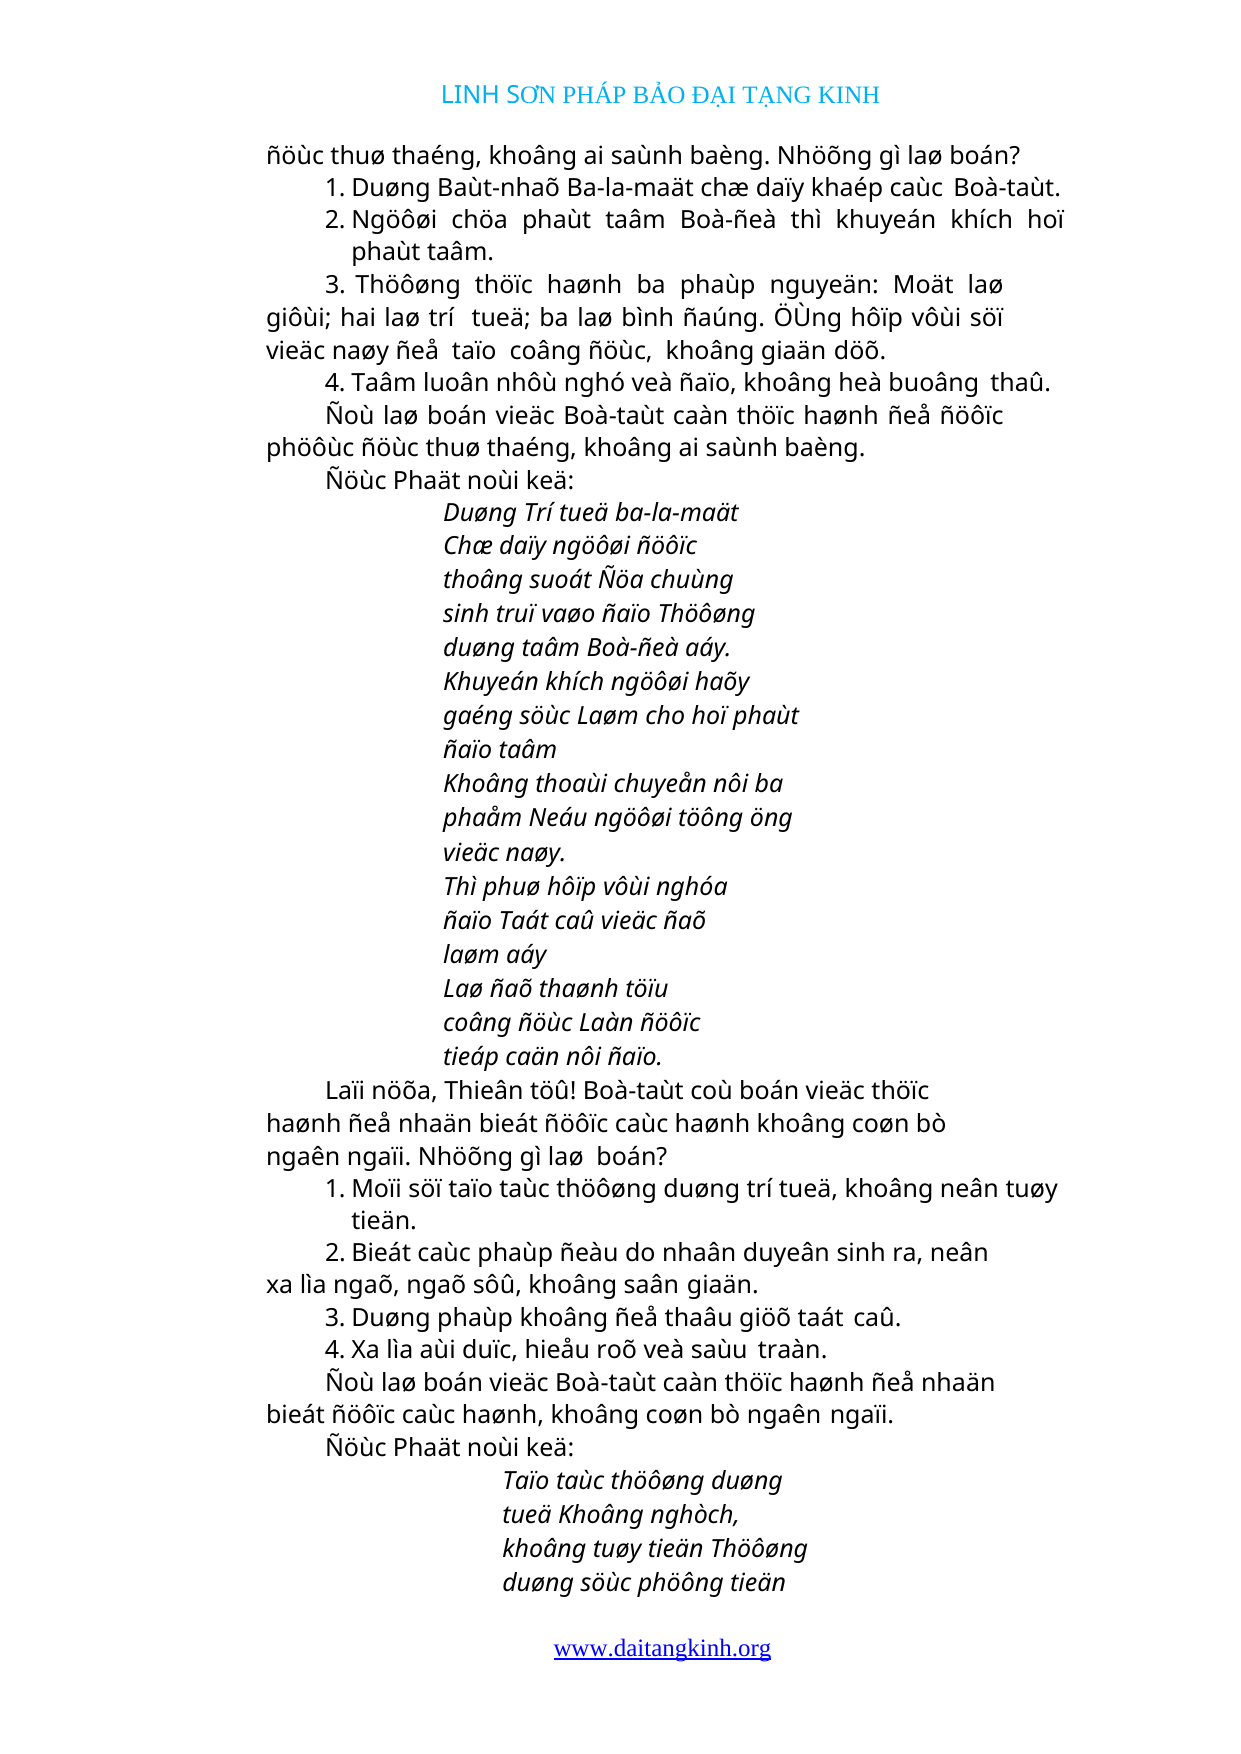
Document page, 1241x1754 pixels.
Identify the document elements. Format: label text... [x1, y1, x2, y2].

list Bieát caùc phaùp ñeàu do nhaân duyeân sinh ra, neân xa lìa ngaõ, ngaõ sôû, khoâng saân giaän. [266, 1236, 1004, 1301]
list Duøng Baùt-nhaõ Ba-la-maät chæ daïy khaép caùc Boà-taùt. [324, 171, 1065, 203]
text Ñoù laø boán vieäc Boà-taùt caàn thöïc haønh ñeå nhaän bieát ñöôïc caùc haønh, khoâng coøn bò ngaên ngaïi. [266, 1365, 997, 1430]
text www.daitangkinh.org [553, 1633, 1065, 1662]
list Duøng phaùp khoâng ñeå thaâu giöõ taát caû. [324, 1301, 1065, 1333]
text Khoâng thoaùi chuyeån nôi ba phaåm Neáu ngöôøi töông öng vieäc naøy. [443, 766, 815, 868]
list Ngöôøi chöa phaùt taâm Boà-ñeà thì khuyeán khích hoï phaùt taâm. [324, 203, 1065, 266]
text Duøng Trí tueä ba-la-maät [443, 496, 1065, 527]
text Ñoù laø boán vieäc Boà-taùt caàn thöïc haønh ñeå ñöôïc phöôùc ñöùc thuø thaéng, khoâng ai saùnh baèng. [266, 398, 1004, 464]
text Laø ñaõ thaønh töïu coâng ñöùc Laàn ñöôïc tieáp caän nôi ñaïo. [443, 970, 735, 1073]
text Ñöùc Phaät noùi keä: [325, 1430, 1065, 1462]
text Ñöùc Phaät noùi keä: [325, 464, 1065, 496]
list Thöôøng thöïc haønh ba phaùp nguyeän: Moät laø giôùi; hai laø trí tueä; ba laø bình ñaúng. ÖÙng hôïp vôùi söï vieäc naøy ñeå taïo coâng ñöùc, khoâng giaän döõ. [266, 267, 1004, 367]
list Moïi söï taïo taùc thöôøng duøng trí tueä, khoâng neân tuøy tieän. [324, 1173, 1065, 1236]
text Taïo taùc thöôøng duøng tueä Khoâng nghòch, khoâng tuøy tieän Thöôøng duøng söùc phöông tieän [502, 1462, 815, 1599]
text Laïi nöõa, Thieân töû! Boà-taùt coù boán vieäc thöïc haønh ñeå nhaän bieát ñöôïc caùc haønh khoâng coøn bò ngaên ngaïi. Nhöõng gì laø boán? [266, 1073, 997, 1173]
text Thì phuø hôïp vôùi nghóa ñaïo Taát caû vieäc ñaõ laøm aáy [443, 868, 735, 970]
text Khuyeán khích ngöôøi haõy gaéng söùc Laøm cho hoï phaùt ñaïo taâm [443, 664, 815, 766]
list Taâm luoân nhôù nghó veà ñaïo, khoâng heà buoâng thaû. [324, 367, 1065, 398]
text ñöùc thuø thaéng, khoâng ai saùnh baèng. Nhöõng gì laø boán? [266, 138, 1065, 171]
text Chæ daïy ngöôøi ñöôïc thoâng suoát Ñöa chuùng sinh truï vaøo ñaïo Thöôøng duøng taâm Boà-ñeà aáy. [443, 528, 777, 664]
list Xa lìa aùi duïc, hieåu roõ veà saùu traàn. [324, 1333, 1065, 1365]
